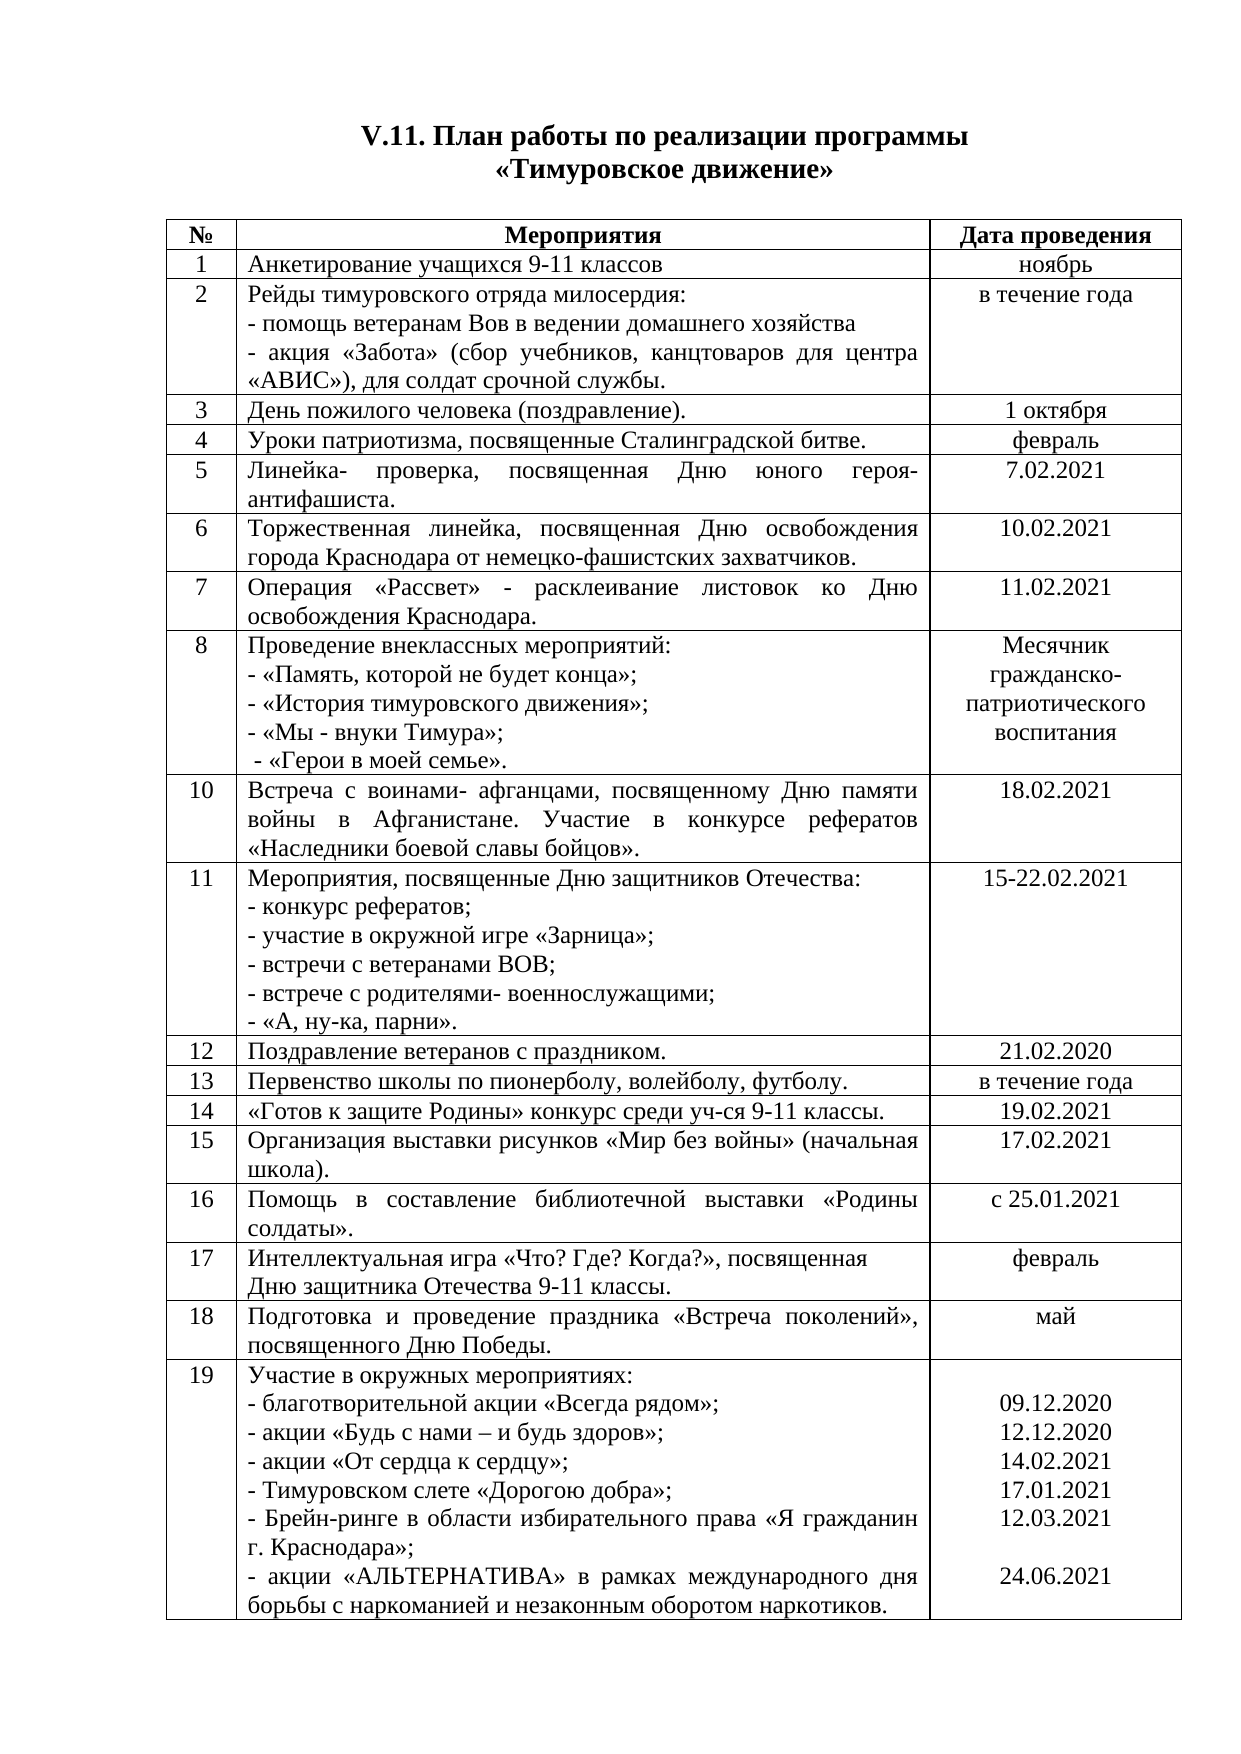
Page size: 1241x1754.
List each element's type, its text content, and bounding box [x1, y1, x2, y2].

table_cell Организация выставки рисунков «Мир без войны» (начальная школа). [237, 1126, 929, 1183]
table_cell 7.02.2021 [931, 455, 1181, 512]
table_cell 6 [167, 514, 236, 571]
table_cell 11.02.2021 [931, 572, 1181, 629]
table_cell 15 [167, 1126, 236, 1183]
table_cell Поздравление ветеранов с праздником. [237, 1036, 929, 1065]
table_cell 21.02.2020 [931, 1036, 1181, 1065]
table_cell 12 [167, 1036, 236, 1065]
table_cell 16 [167, 1184, 236, 1242]
table_cell День пожилого человека (поздравление). [237, 395, 929, 424]
table_cell май [931, 1301, 1181, 1359]
table_cell в течение года [931, 279, 1181, 394]
table_cell 15-22.02.2021 [931, 863, 1181, 1035]
table_cell Подготовка и проведение праздника «Встреча поколений», посвященного Дню Победы. [237, 1301, 929, 1359]
text V.11. План работы по реализации программы [177, 118, 1152, 152]
table_cell с 25.01.2021 [931, 1184, 1181, 1242]
table_cell 1 октября [931, 395, 1181, 424]
table_cell ноябрь [931, 250, 1181, 278]
table_cell Первенство школы по пионерболу, волейболу, футболу. [237, 1066, 929, 1095]
table_cell 11 [167, 863, 236, 1035]
table_cell Помощь в составление библиотечной выставки «Родины солдаты». [237, 1184, 929, 1242]
table_cell Участие в окружных мероприятиях: - благотворительной акции «Всегда рядом»; - акции «Будь с нами – и будь здоров»; - акции «От сердца к сердцу»; - Тимуровском слете «Дорогою добра»; - Брейн-ринге в области избирательного права «Я гражданин г. Краснодара»; - акции «АЛЬТЕРНАТИВА» в рамках международного дня борьбы с наркоманией и незаконным оборотом наркотиков. [237, 1360, 929, 1618]
table_cell «Готов к защите Родины» конкурс среди уч-ся 9-11 классы. [237, 1096, 929, 1124]
table_cell 19 [167, 1360, 236, 1618]
table_cell Линейка- проверка, посвященная Дню юного героя- антифашиста. [237, 455, 929, 512]
table_cell 17 [167, 1243, 236, 1300]
table_cell Операция «Рассвет» - расклеивание листовок ко Дню освобождения Краснодара. [237, 572, 929, 629]
table_cell 10.02.2021 [931, 514, 1181, 571]
table_cell в течение года [931, 1066, 1181, 1095]
table_cell февраль [931, 425, 1181, 454]
table_cell 7 [167, 572, 236, 629]
table_header Дата проведения [931, 220, 1181, 248]
table_cell 2 [167, 279, 236, 394]
table_cell Интеллектуальная игра «Что? Где? Когда?», посвященная Дню защитника Отечества 9-11 классы. [237, 1243, 929, 1300]
table_cell 13 [167, 1066, 236, 1095]
table_cell Анкетирование учащихся 9-11 классов [237, 250, 929, 278]
table_cell Уроки патриотизма, посвященные Сталинградской битве. [237, 425, 929, 454]
table_cell 18.02.2021 [931, 775, 1181, 862]
table_cell Проведение внеклассных мероприятий: - «Память, которой не будет конца»; - «История тимуровского движения»; - «Мы - внуки Тимура»; - «Герои в моей семье». [237, 631, 929, 774]
table_cell 3 [167, 395, 236, 424]
table_cell 4 [167, 425, 236, 454]
table_cell Встреча с воинами- афганцами, посвященному Дню памяти войны в Афганистане. Участие в конкурсе рефератов «Наследники боевой славы бойцов». [237, 775, 929, 862]
table_cell 10 [167, 775, 236, 862]
table_cell 09.12.2020 12.12.2020 14.02.2021 17.01.2021 12.03.2021 24.06.2021 [931, 1360, 1181, 1618]
table_header № [167, 220, 236, 248]
table_cell Рейды тимуровского отряда милосердия: - помощь ветеранам Вов в ведении домашнего хозяйства - акция «Забота» (сбор учебников, канцтоваров для центра «АВИС»), для солдат срочной службы. [237, 279, 929, 394]
table_cell Торжественная линейка, посвященная Дню освобождения города Краснодара от немецко-фашистских захватчиков. [237, 514, 929, 571]
table_cell 8 [167, 631, 236, 774]
text «Тимуровское движение» [177, 152, 1152, 185]
table_cell 17.02.2021 [931, 1126, 1181, 1183]
table_cell 5 [167, 455, 236, 512]
table_cell февраль [931, 1243, 1181, 1300]
table_header Мероприятия [237, 220, 929, 248]
table_cell 1 [167, 250, 236, 278]
table_cell 18 [167, 1301, 236, 1359]
table_cell 19.02.2021 [931, 1096, 1181, 1124]
table_cell 14 [167, 1096, 236, 1124]
table_cell Месячник гражданско-патриотического воспитания [931, 631, 1181, 774]
table_cell Мероприятия, посвященные Дню защитников Отечества: - конкурс рефератов; - участие в окружной игре «Зарница»; - встречи с ветеранами ВОВ; - встрече с родителями- военнослужащими; - «А, ну-ка, парни». [237, 863, 929, 1035]
